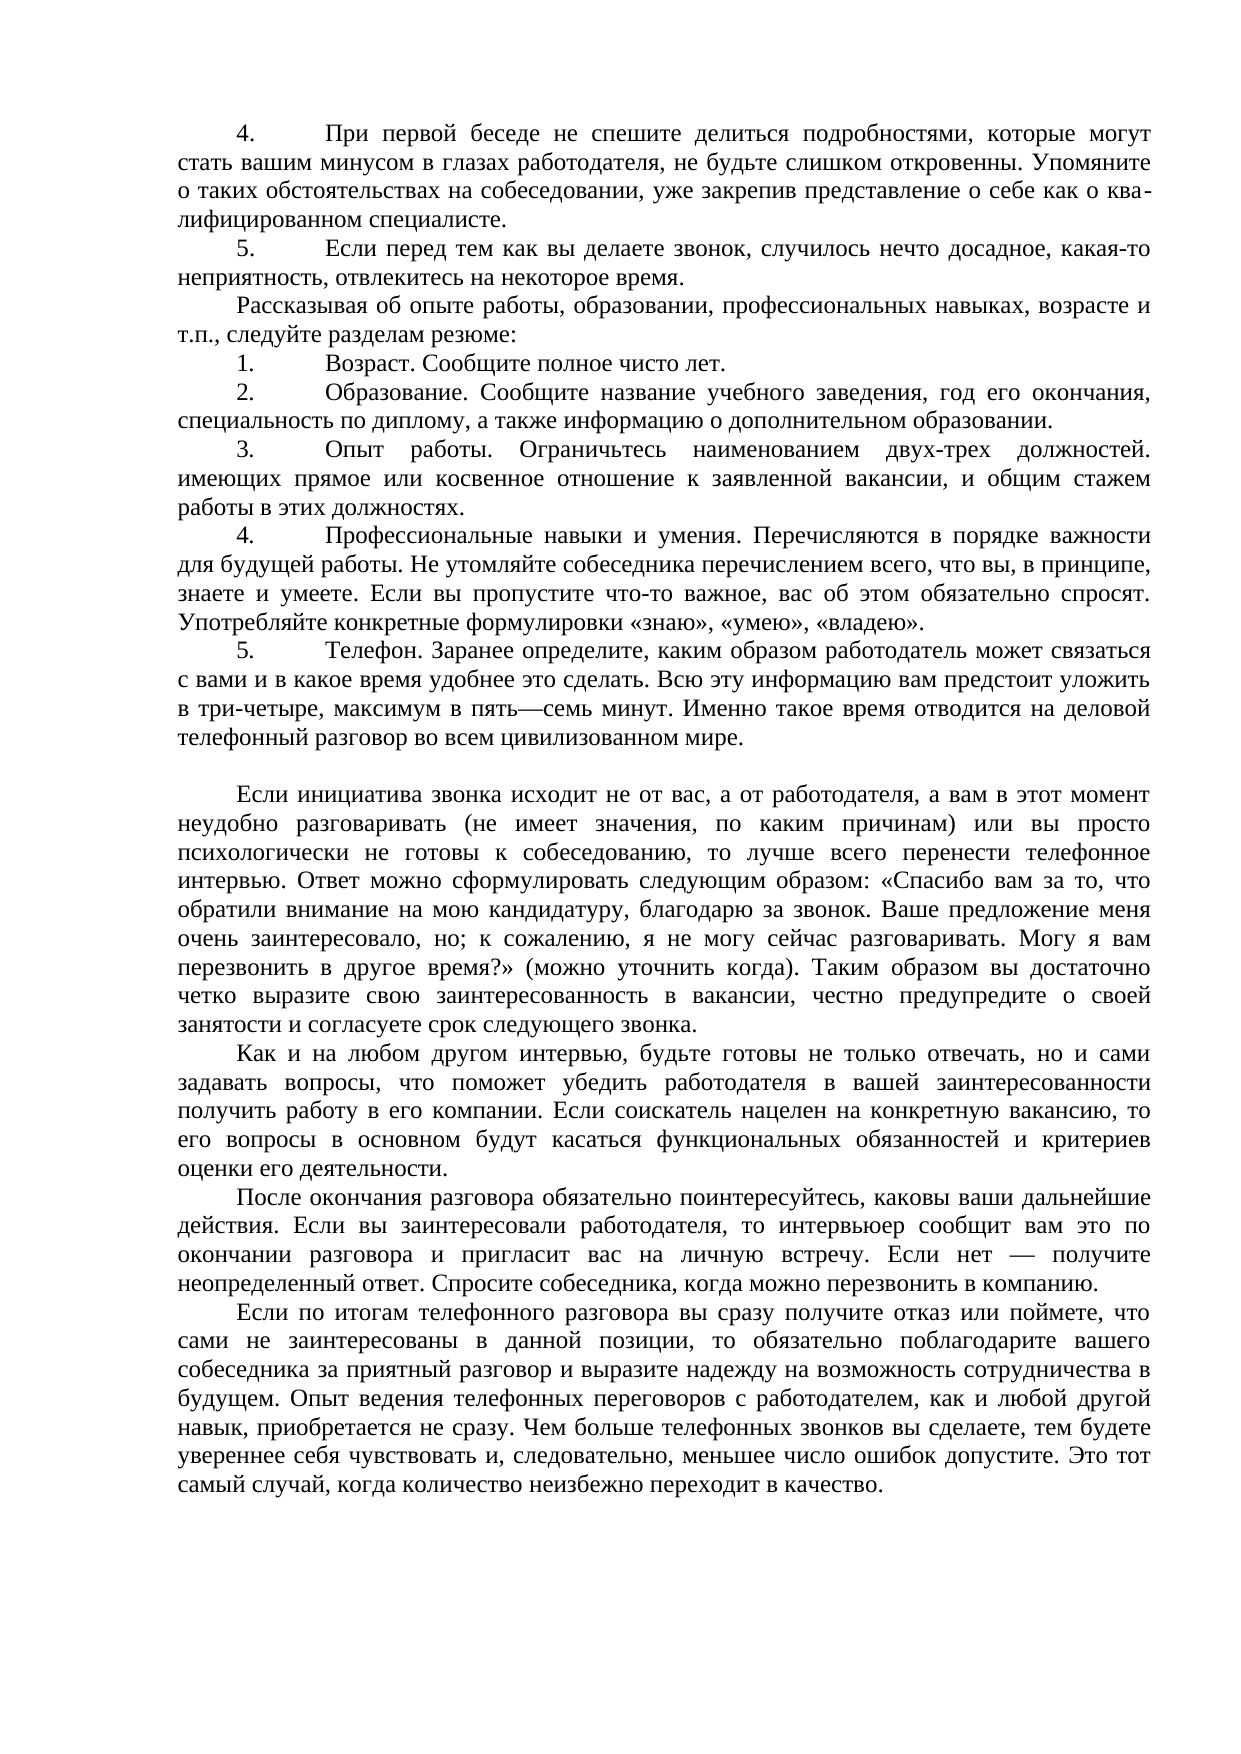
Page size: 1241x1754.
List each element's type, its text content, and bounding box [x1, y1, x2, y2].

list Опыт работы. Ограничьтесь наименованием двух-трех должностей. имеющих прямое или косвенное отношение к заявленной вакансии, и общим стажем работы в этих должностях. [177, 434, 1152, 521]
text Как и на любом другом интервью, будьте готовы не только отвечать, но и сами задавать вопросы, что поможет убедить работодателя в вашей заинтересованности получить работу в его компании. Если соискатель нацелен на конкретную вакансию, то его вопросы в основном будут касаться функциональных обязанностей и критериев оценки его деятельности. [177, 1038, 1152, 1182]
text Если инициатива звонка исходит не от вас, а от работодателя, а вам в этот момент неудобно разговаривать (не имеет значения, по каким причинам) или вы просто психологически не готовы к собеседованию, то лучше всего перенести телефонное интервью. Ответ можно сформулировать следующим образом: «Спасибо вам за то, что обратили внимание на мою кандидатуру, благодарю за звонок. Ваше предложение меня очень заинтересовало, но; к сожалению, я не могу сейчас разговаривать. Могу я вам перезвонить в другое время?» (можно уточнить когда). Таким образом вы достаточно четко выразите свою заинтересованность в вакансии, честно предупредите о своей занятости и согласуете срок следующего звонка. [177, 779, 1152, 1038]
list Если перед тем как вы делаете звонок, случилось нечто досадное, какая-то неприятность, отвлекитесь на некоторое время. [177, 233, 1152, 291]
text Рассказывая об опыте работы, образовании, профессиональных навыках, возрасте и т.п., следуйте разделам резюме: [177, 291, 1152, 348]
text Если по итогам телефонного разговора вы сразу получите отказ или поймете, что сами не заинтересованы в данной позиции, то обязательно поблагодарите вашего собеседника за приятный разговор и выразите надежду на возможность сотрудничества в будущем. Опыт ведения телефонных переговоров с работодателем, как и любой другой навык, приобретается не сразу. Чем больше телефонных звонков вы сделаете, тем будете увереннее себя чувствовать и, следовательно, меньшее число ошибок допустите. Это тот самый случай, когда количество неизбежно переходит в качество. [177, 1297, 1152, 1498]
list Профессиональные навыки и умения. Перечисляются в порядке важности для будущей работы. Не утомляйте собеседника перечислением всего, что вы, в принципе, знаете и умеете. Если вы пропустите что-то важное, вас об этом обязательно спросят. Употребляйте конкретные формулировки «знаю», «умею», «владею». [177, 521, 1152, 636]
text После окончания разговора обязательно поинтересуйтесь, каковы ваши дальнейшие действия. Если вы заинтересовали работодателя, то интервьюер сообщит вам это по окончании разговора и пригласит вас на личную встречу. Если нет — получите неопределенный ответ. Спросите собеседника, когда можно перезвонить в компанию. [177, 1182, 1152, 1297]
list Образование. Сообщите название учебного заведения, год его окончания, специальность по диплому, а также информацию о дополнительном образовании. [177, 377, 1152, 434]
list Возраст. Сообщите полное чисто лет. [177, 348, 1152, 377]
list Телефон. Заранее определите, каким образом работодатель может связаться с вами и в какое время удобнее это сделать. Всю эту информацию вам предстоит уложить в три-четыре, максимум в пять—семь минут. Именно такое время отводится на деловой телефонный разговор во всем цивилизованном мире. [177, 636, 1152, 751]
list При первой беседе не спешите делиться подробностями, которые могут стать вашим минусом в глазах работодателя, не будьте слишком откровенны. Упомяните о таких обстоятельствах на собеседовании, уже закрепив представление о себе как о квалифицированном специалисте. [177, 118, 1152, 233]
